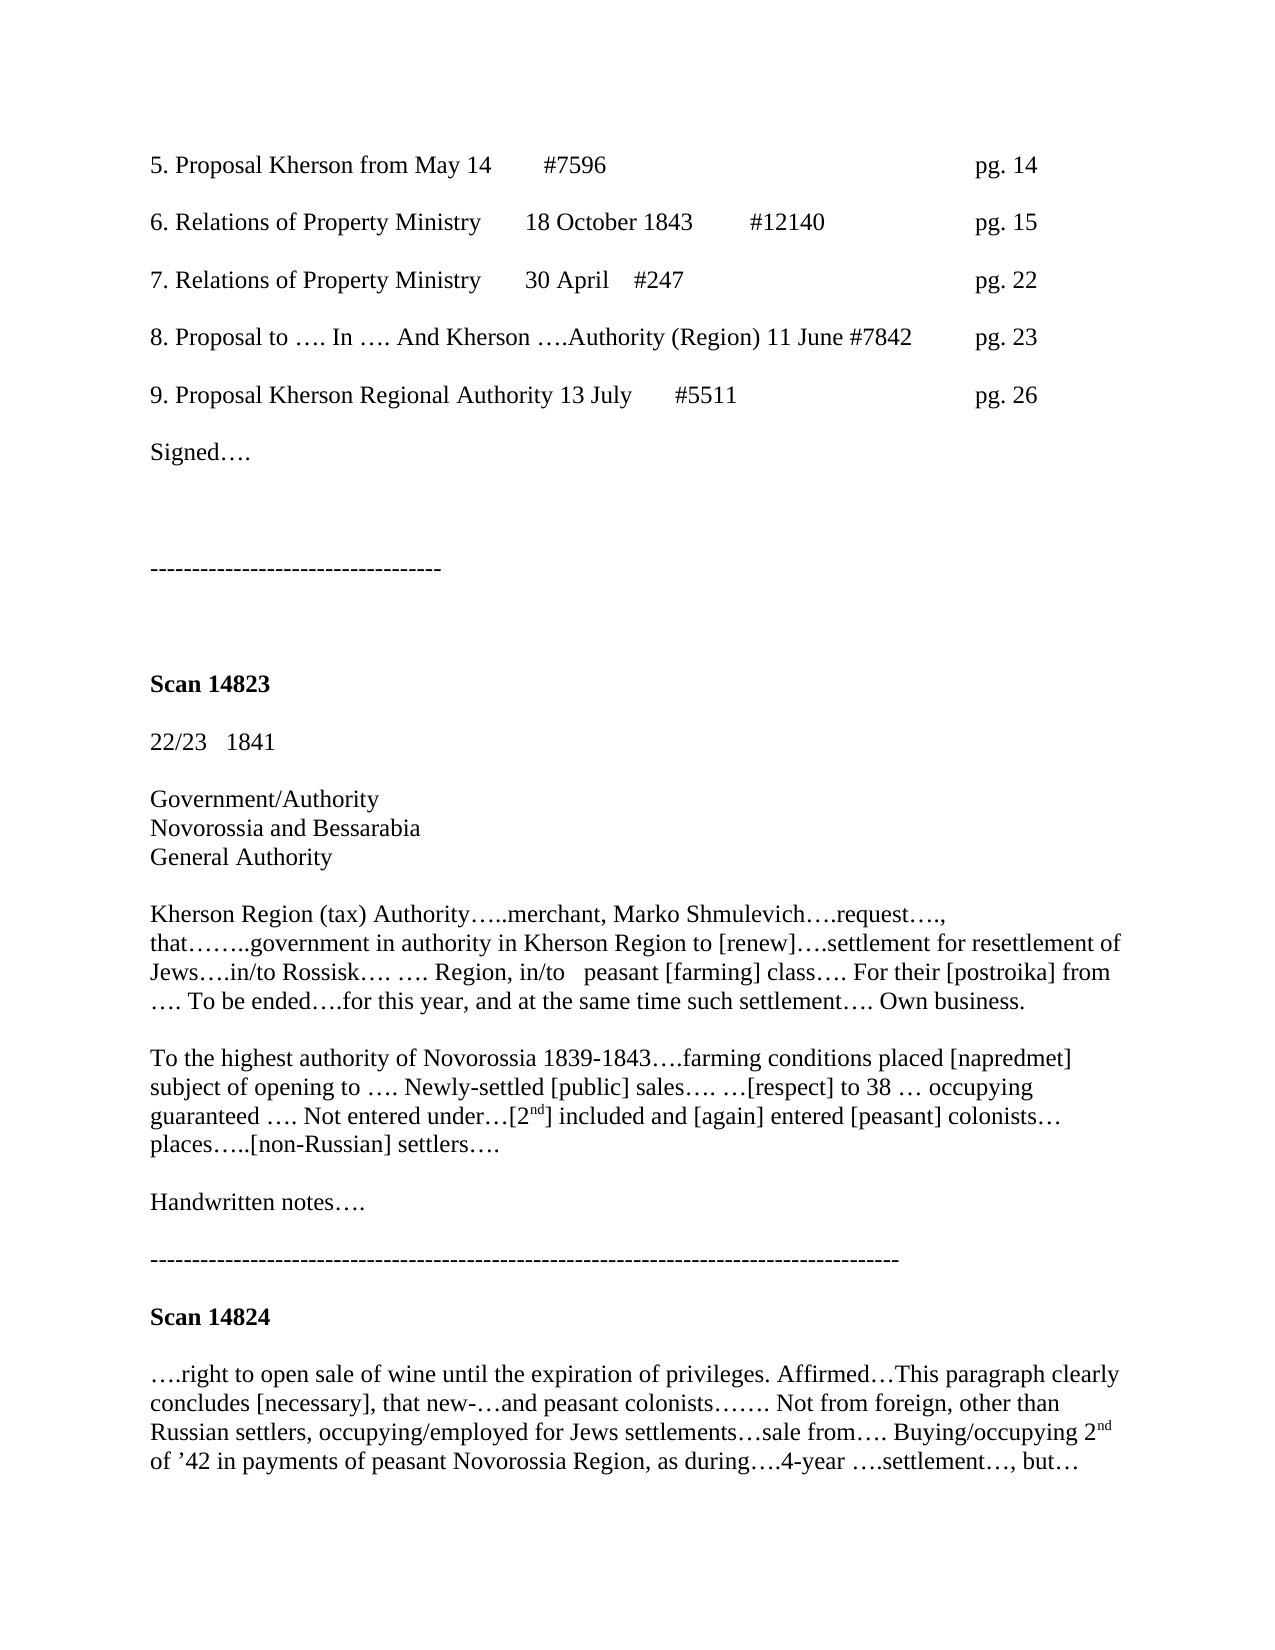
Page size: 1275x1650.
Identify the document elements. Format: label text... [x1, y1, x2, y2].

text 9. Proposal Kherson Regional Authority 13 July #5511 pg. 26 [150, 380, 1125, 409]
text Signed…. [150, 437, 1125, 466]
text Handwritten notes…. [150, 1187, 1125, 1216]
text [150, 1359, 1125, 1474]
text Scan 14824 [150, 1302, 1125, 1331]
text General Authority [150, 842, 1125, 871]
text ------------------------------------------------------------------------------------------ [150, 1244, 1125, 1273]
text ----------------------------------- [150, 553, 1125, 582]
text 8. Proposal to …. In …. And Kherson ….Authority (Region) 11 June #7842 pg. 23 [150, 322, 1125, 351]
text To the highest authority of Novorossia 1839-1843….farming conditions placed [napredmet] subject of opening to …. Newly-settled [public] sales…. …[respect] to 38 … occupying guaranteed …. Not entered under…[2nd] included and [again] entered [peasant] colonists… places…..[non-Russian] settlers…. [150, 1043, 1125, 1158]
text 22/23 1841 [150, 727, 1125, 756]
text 7. Relations of Property Ministry 30 April #247 pg. 22 [150, 265, 1125, 294]
text 5. Proposal Kherson from May 14 #7596 pg. 14 [150, 150, 1125, 179]
text Kherson Region (tax) Authority…..merchant, Marko Shmulevich….request…., that……..government in authority in Kherson Region to [renew]….settlement for resettlement of Jews….in/to Rossisk…. …. Region, in/to peasant [farming] class…. For their [postroika] from …. To be ended….for this year, and at the same time such settlement…. Own business. [150, 899, 1125, 1014]
text 6. Relations of Property Ministry 18 October 1843 #12140 pg. 15 [150, 207, 1125, 236]
text Government/Authority [150, 784, 1125, 813]
text Scan 14823 [150, 669, 1125, 698]
text Novorossia and Bessarabia [150, 813, 1125, 842]
